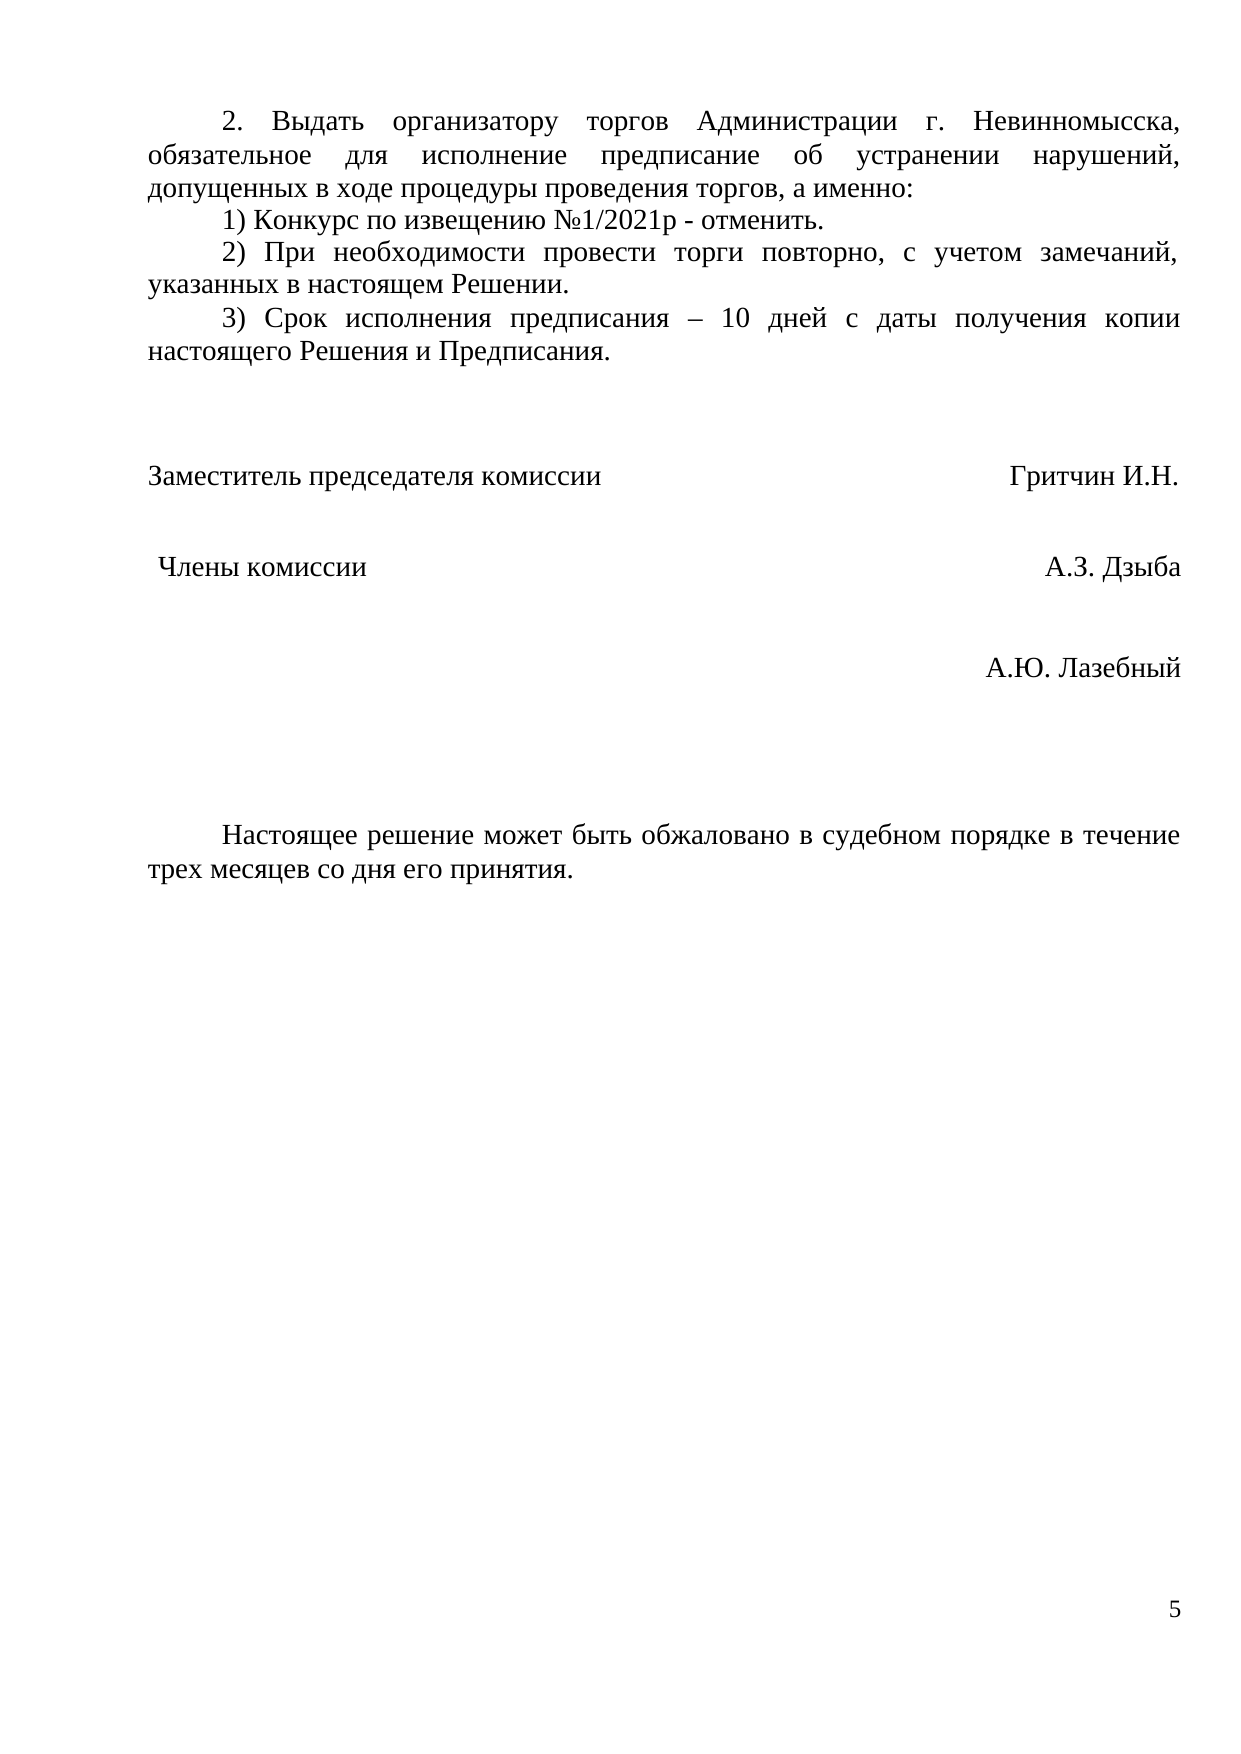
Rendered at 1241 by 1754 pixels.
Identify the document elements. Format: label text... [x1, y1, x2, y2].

text Члены комиссии А.З. Дзыба [148, 549, 1181, 583]
text 3) Срок исполнения предписания – 10 дней с даты получения копии настоящего Решения и Предписания. [148, 300, 1181, 367]
text Настоящее решение может быть обжаловано в судебном порядке в течение трех месяцев со дня его принятия. [148, 817, 1181, 884]
text 2. Выдать организатору торгов Администрации г. Невинномысска, обязательное для исполнение предписание об устранении нарушений, допущенных в ходе процедуры проведения торгов, а именно: [148, 103, 1181, 204]
text 1) Конкурс по извещению №1/2021р - отменить. [148, 204, 1178, 236]
text 2) При необходимости провести торги повторно, с учетом замечаний, указанных в настоящем Решении. [148, 236, 1178, 300]
text А.Ю. Лазебный [148, 650, 1181, 683]
text Заместитель председателя комиссии Гритчин И.Н. [148, 458, 1181, 492]
